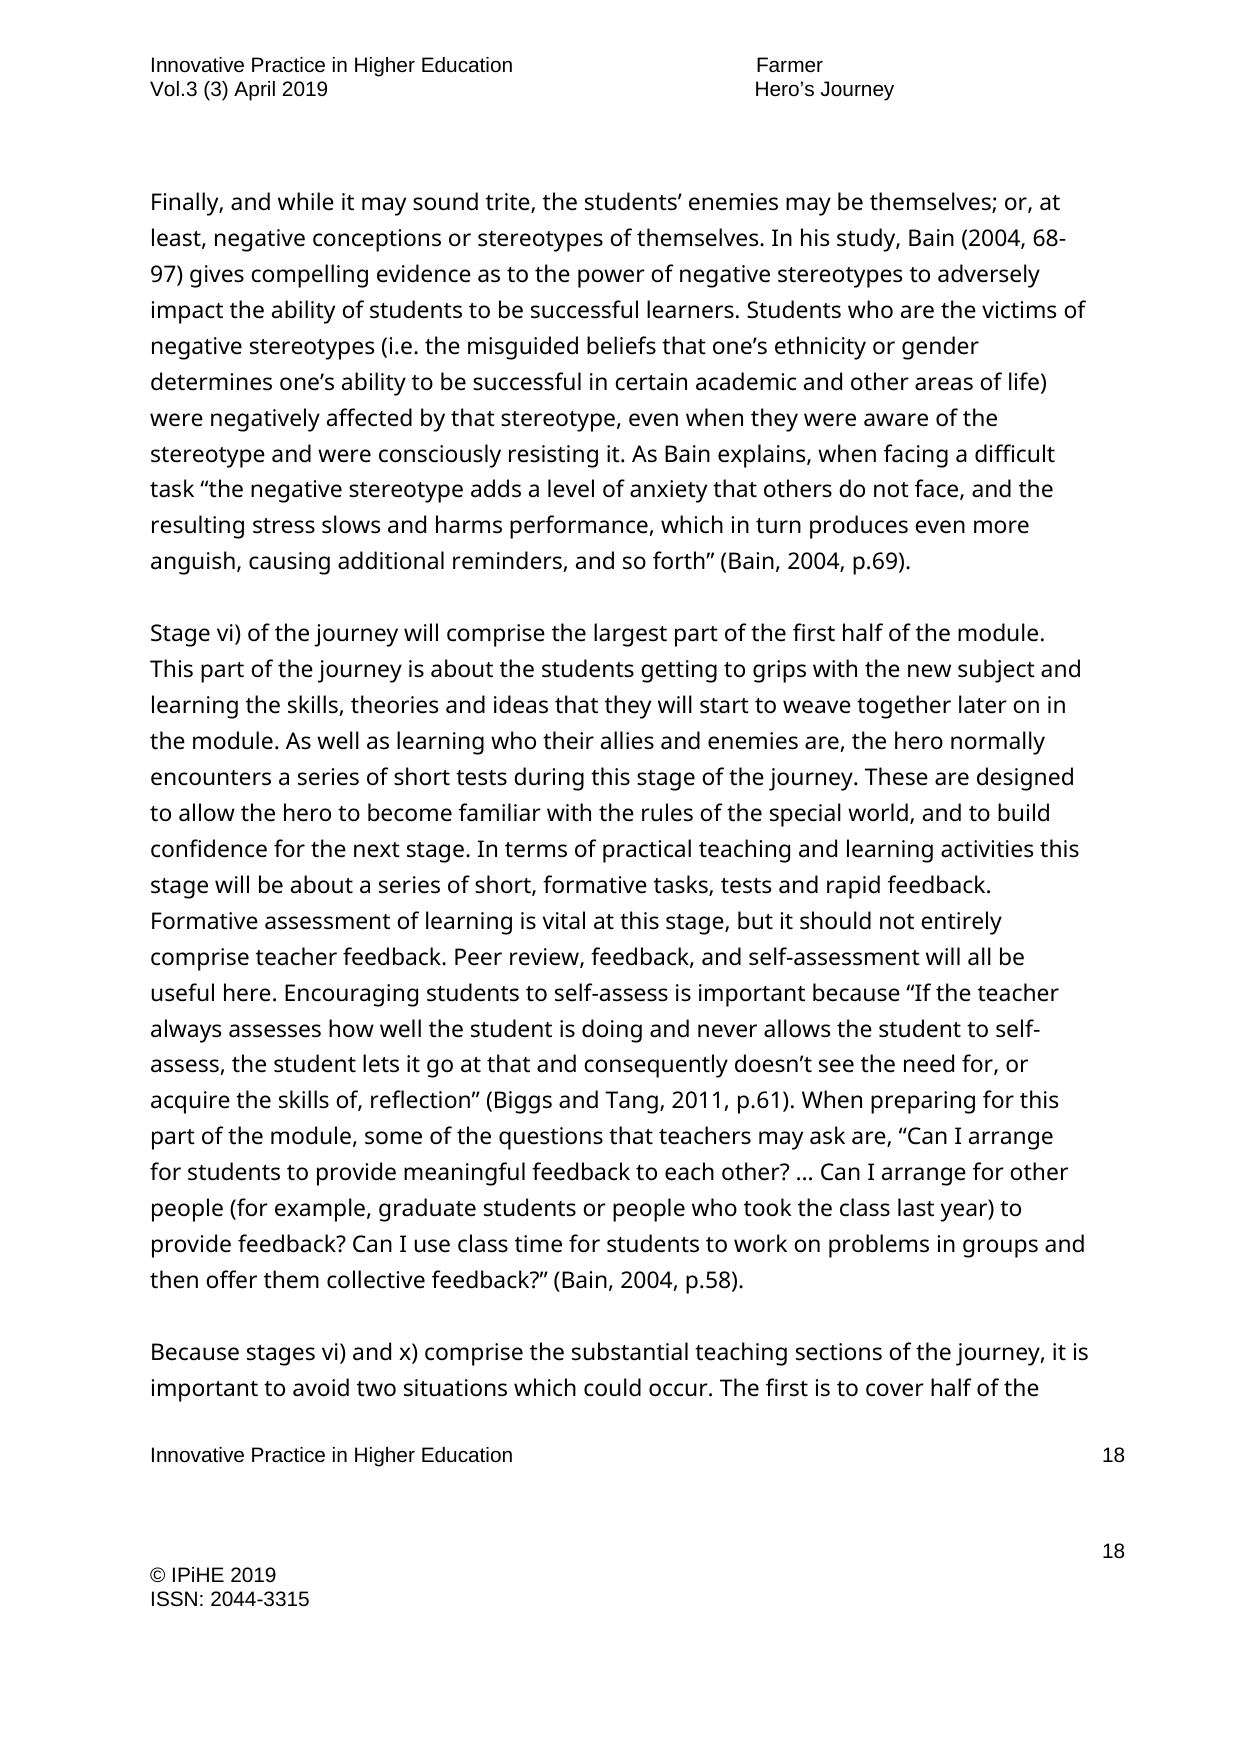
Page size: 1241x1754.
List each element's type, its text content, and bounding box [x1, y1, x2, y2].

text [150, 1336, 1090, 1403]
text Stage vi) of the journey will comprise the largest part of the first half of the module. This part of the journey is about the students getting to grips with the new subject and learning the skills, theories and ideas that they will start to weave together later on in the module. As well as learning who their allies and enemies are, the hero normally encounters a series of short tests during this stage of the journey. These are designed to allow the hero to become familiar with the rules of the special world, and to build confidence for the next stage. In terms of practical teaching and learning activities this stage will be about a series of short, formative tasks, tests and rapid feedback. Formative assessment of learning is vital at this stage, but it should not entirely comprise teacher feedback. Peer review, feedback, and self-assessment will all be useful here. Encouraging students to self-assess is important because “If the teacher always assesses how well the student is doing and never allows the student to self-assess, the student lets it go at that and consequently doesn’t see the need for, or acquire the skills of, reflection” (Biggs and Tang, 2011, p.61). When preparing for this part of the module, some of the questions that teachers may ask are, “Can I arrange for students to provide meaningful feedback to each other? … Can I arrange for other people (for example, graduate students or people who took the class last year) to provide feedback? Can I use class time for students to work on problems in groups and then offer them collective feedback?” (Bain, 2004, p.58). [150, 617, 1090, 1295]
text Finally, and while it may sound trite, the students’ enemies may be themselves; or, at least, negative conceptions or stereotypes of themselves. In his study, Bain (2004, 68-97) gives compelling evidence as to the power of negative stereotypes to adversely impact the ability of students to be successful learners. Students who are the victims of negative stereotypes (i.e. the misguided beliefs that one’s ethnicity or gender determines one’s ability to be successful in certain academic and other areas of life) were negatively affected by that stereotype, even when they were aware of the stereotype and were consciously resisting it. As Bain explains, when facing a difficult task “the negative stereotype adds a level of anxiety that others do not face, and the resulting stress slows and harms performance, which in turn produces even more anguish, causing additional reminders, and so forth” (Bain, 2004, p.69). [150, 186, 1090, 577]
